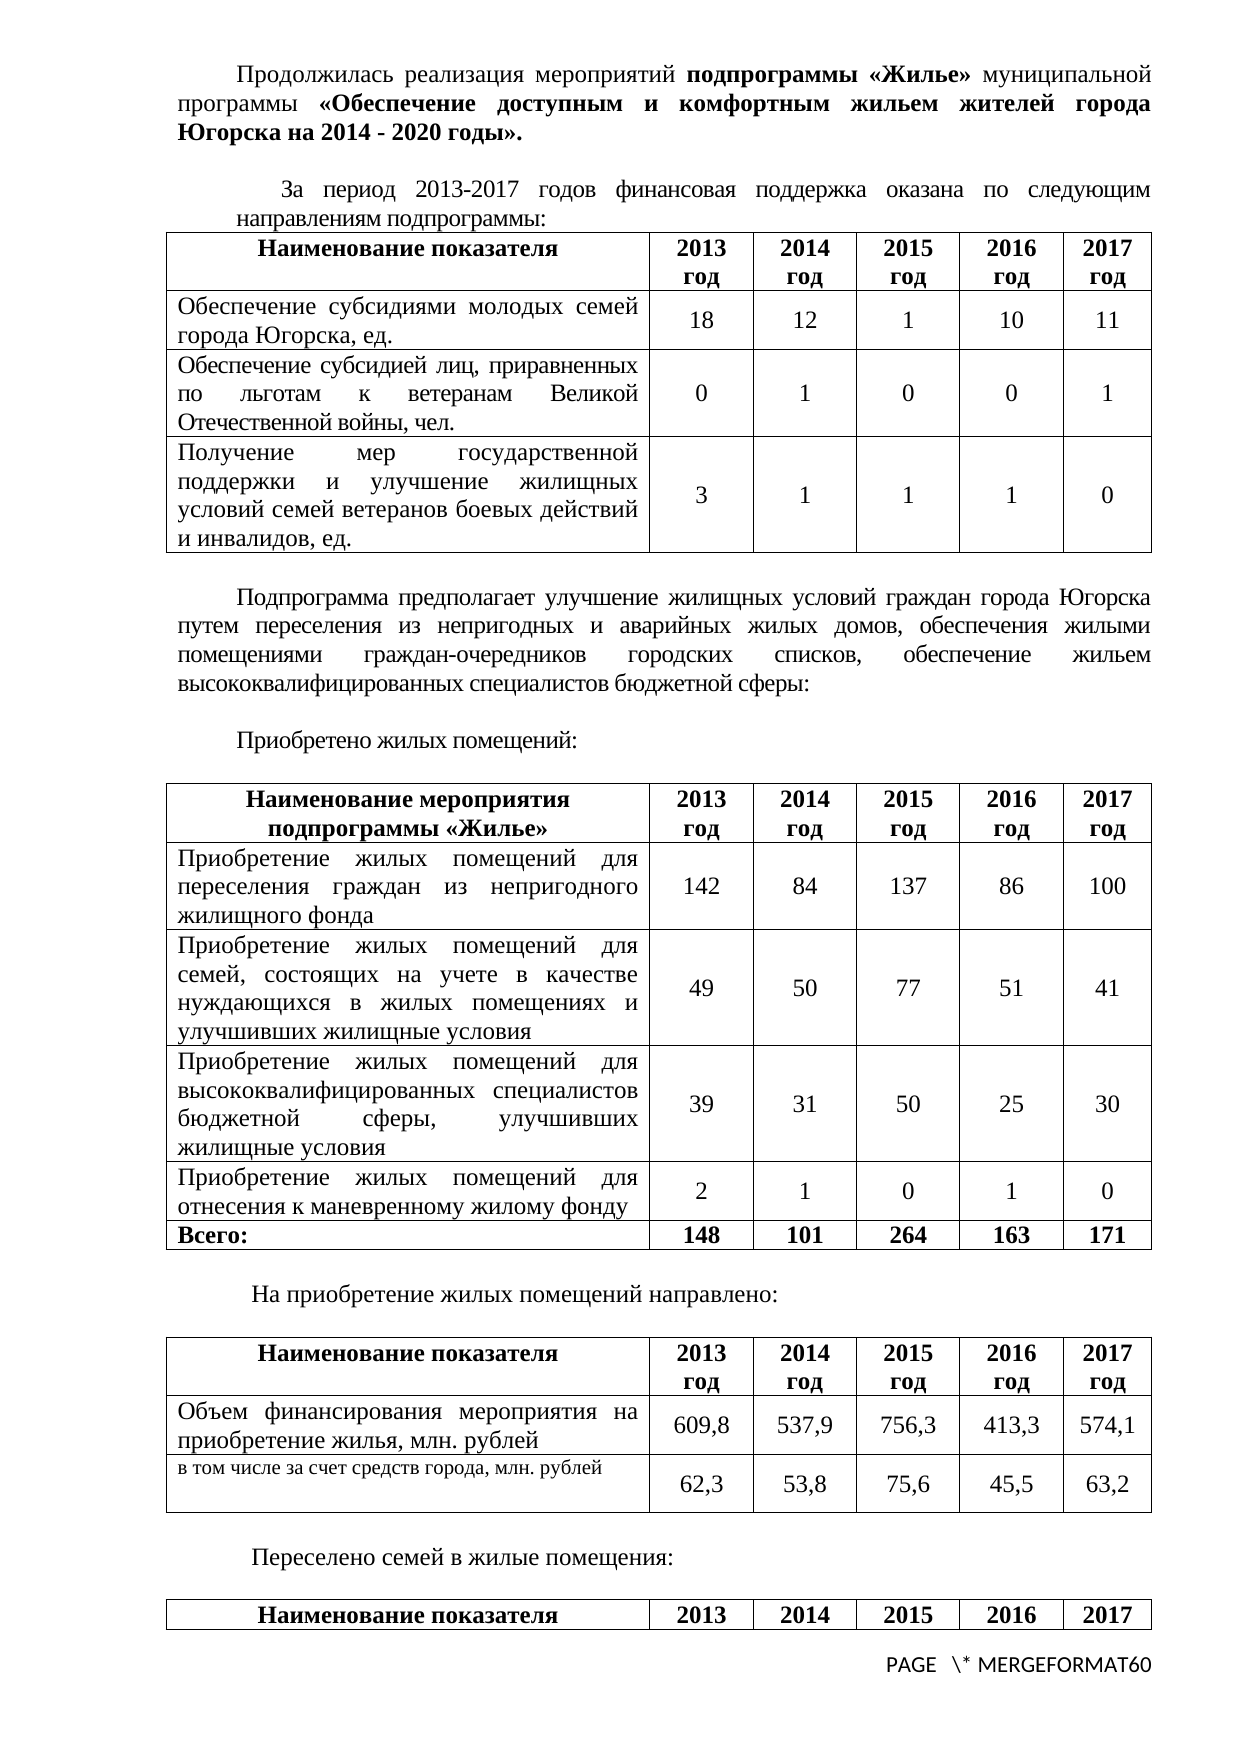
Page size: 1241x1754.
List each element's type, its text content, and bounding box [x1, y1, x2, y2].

table_cell 53,8 [754, 1455, 856, 1512]
text За период 2013-2017 годов финансовая поддержка оказана по следующим направлениям подпрограммы: [236, 174, 1152, 232]
table_cell 142 [650, 843, 753, 929]
table_cell 62,3 [650, 1455, 753, 1512]
text Продолжилась реализация мероприятий подпрограммы «Жилье» муниципальной программы «Обеспечение доступным и комфортным жильем жителей города Югорска на 2014 - 2020 годы». [177, 59, 1152, 145]
table_header 2017 год [1064, 1338, 1151, 1395]
table_cell 84 [754, 843, 856, 929]
table_header 2017 год [1064, 1600, 1151, 1629]
table_cell 63,2 [1064, 1455, 1151, 1512]
table_cell 0 [1064, 1162, 1151, 1219]
table_cell Получение мер государственной поддержки и улучшение жилищных условий семей ветеранов боевых действий и инвалидов, ед. [167, 437, 649, 552]
table_cell 12 [754, 291, 856, 349]
table_header 2015 год [857, 1600, 959, 1629]
table_cell 1 [1064, 350, 1151, 436]
table_header 2015 год [857, 233, 959, 290]
table_cell 1 [960, 1162, 1063, 1219]
table_cell 137 [857, 843, 959, 929]
table_cell 18 [650, 291, 753, 349]
table_cell в том числе за счет средств города, млн. рублей [167, 1455, 649, 1512]
text Подпрограмма предполагает улучшение жилищных условий граждан города Югорска путем переселения из непригодных и аварийных жилых домов, обеспечения жилыми помещениями граждан-очередников городских списков, обеспечение жильем высококвалифицированных специалистов бюджетной сферы: [177, 582, 1152, 697]
table_cell 31 [754, 1046, 856, 1161]
table_cell 0 [857, 1162, 959, 1219]
table_cell Всего: [167, 1221, 649, 1249]
table_cell Приобретение жилых помещений для отнесения к маневренному жилому фонду [167, 1162, 649, 1219]
table_cell 3 [650, 437, 753, 552]
table_cell Приобретение жилых помещений для семей, состоящих на учете в качестве нуждающихся в жилых помещениях и улучшивших жилищные условия [167, 930, 649, 1045]
table_cell 10 [960, 291, 1063, 349]
table_header 2014 год [754, 1338, 856, 1395]
table_header 2014 год [754, 233, 856, 290]
table_header Наименование показателя [167, 233, 649, 290]
table_cell 51 [960, 930, 1063, 1045]
table_cell 39 [650, 1046, 753, 1161]
table_cell 1 [754, 1162, 856, 1219]
table_cell 1 [857, 291, 959, 349]
table_cell 0 [960, 350, 1063, 436]
table_header 2013 год [650, 1600, 753, 1629]
table_cell 574,1 [1064, 1396, 1151, 1454]
table_cell Обеспечение субсидиями молодых семей города Югорска, ед. [167, 291, 649, 349]
table_cell 86 [960, 843, 1063, 929]
table_cell 77 [857, 930, 959, 1045]
table_cell Обеспечение субсидией лиц, приравненных по льготам к ветеранам Великой Отечественной войны, чел. [167, 350, 649, 436]
table_cell 537,9 [754, 1396, 856, 1454]
table_header 2013 год [650, 1338, 753, 1395]
table_header 2015 год [857, 784, 959, 842]
table_header 2015 год [857, 1338, 959, 1395]
table_header 2014 год [754, 1600, 856, 1629]
table_cell 50 [754, 930, 856, 1045]
table_cell Приобретение жилых помещений для переселения граждан из непригодного жилищного фонда [167, 843, 649, 929]
text Переселено семей в жилые помещения: [177, 1542, 1152, 1571]
table_header 2014 год [754, 784, 856, 842]
table_cell 609,8 [650, 1396, 753, 1454]
table_cell 756,3 [857, 1396, 959, 1454]
table_cell Приобретение жилых помещений для высококвалифицированных специалистов бюджетной сферы, улучшивших жилищные условия [167, 1046, 649, 1161]
table_header 2016 год [960, 233, 1063, 290]
table_cell 0 [650, 350, 753, 436]
table_header 2017 год [1064, 784, 1151, 842]
table_cell 1 [754, 350, 856, 436]
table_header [167, 1600, 649, 1629]
table_cell 1 [754, 437, 856, 552]
table_cell Объем финансирования мероприятия на приобретение жилья, млн. рублей [167, 1396, 649, 1454]
table_header 2013 год [650, 784, 753, 842]
table_header 2017 год [1064, 233, 1151, 290]
table_cell 100 [1064, 843, 1151, 929]
table_cell 45,5 [960, 1455, 1063, 1512]
table_cell 0 [857, 350, 959, 436]
table_cell 11 [1064, 291, 1151, 349]
table_cell 0 [1064, 437, 1151, 552]
table_cell 101 [754, 1221, 856, 1249]
table_cell 41 [1064, 930, 1151, 1045]
table_header Наименование показателя [167, 1338, 649, 1395]
table_cell 148 [650, 1221, 753, 1249]
table_cell 264 [857, 1221, 959, 1249]
table_cell 171 [1064, 1221, 1151, 1249]
text На приобретение жилых помещений направлено: [177, 1279, 1152, 1308]
table_header Наименование мероприятия подпрограммы «Жилье» [167, 784, 649, 842]
table_cell 2 [650, 1162, 753, 1219]
table_cell 49 [650, 930, 753, 1045]
table_header 2016 год [960, 1600, 1063, 1629]
table_header 2013 год [650, 233, 753, 290]
text Приобретено жилых помещений: [177, 726, 1152, 754]
table_cell 163 [960, 1221, 1063, 1249]
table_cell 1 [960, 437, 1063, 552]
table_cell 25 [960, 1046, 1063, 1161]
table_cell 50 [857, 1046, 959, 1161]
table_cell 413,3 [960, 1396, 1063, 1454]
table_header 2016 год [960, 784, 1063, 842]
table_cell 75,6 [857, 1455, 959, 1512]
table_cell 1 [857, 437, 959, 552]
table_cell 30 [1064, 1046, 1151, 1161]
table_header 2016 год [960, 1338, 1063, 1395]
